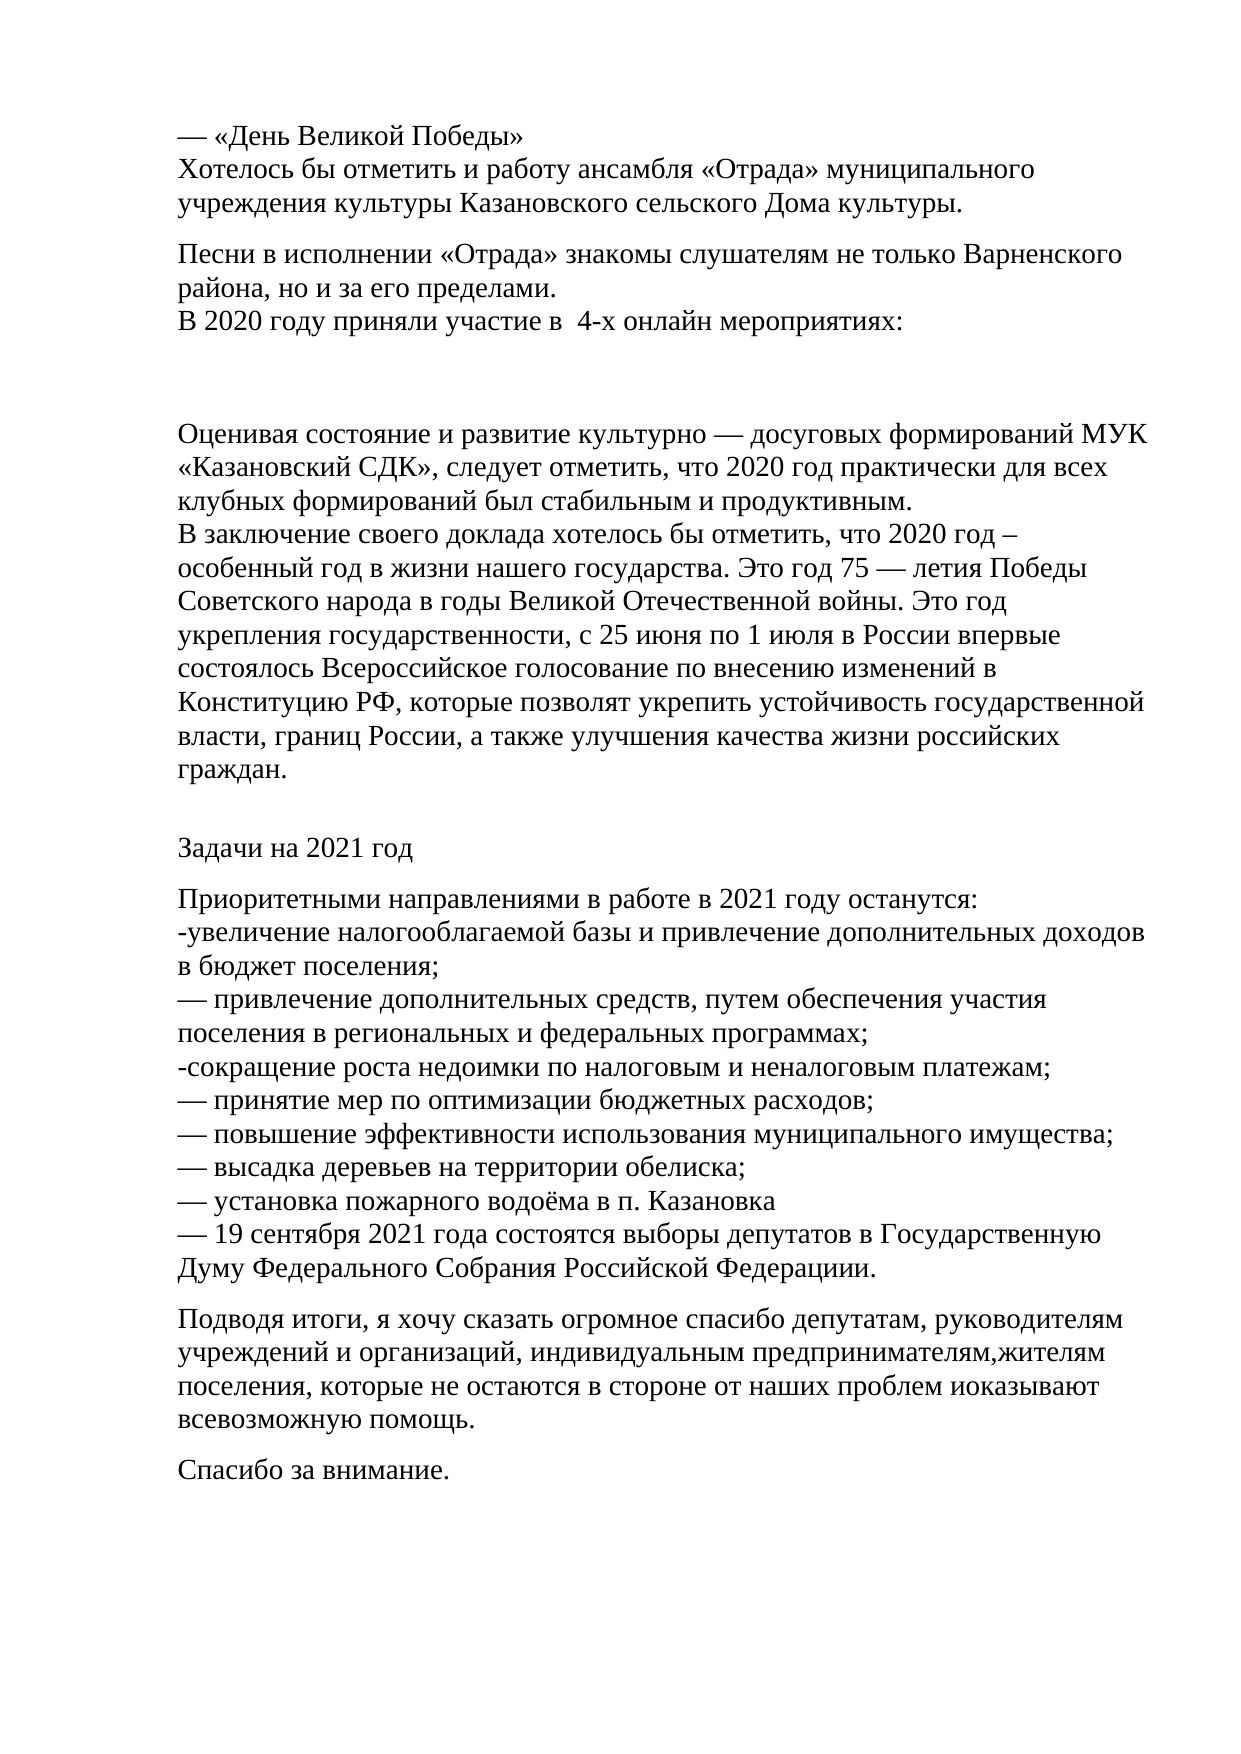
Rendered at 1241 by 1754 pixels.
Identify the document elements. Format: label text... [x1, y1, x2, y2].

text Приоритетными направлениями в работе в 2021 году останутся: -увеличение налогооблагаемой базы и привлечение дополнительных доходов в бюджет поселения; — привлечение дополнительных средств, путем обеспечения участия поселения в региональных и федеральных программах; -сокращение роста недоимки по налоговым и неналоговым платежам; — принятие мер по оптимизации бюджетных расходов; — повышение эффективности использования муниципального имущества; — высадка деревьев на территории обелиска; — установка пожарного водоёма в п. Казановка — 19 сентября 2021 года состоятся выборы депутатов в Государственную Думу Федерального Собрания Российской Федерациии. [177, 881, 1152, 1283]
text Подводя итоги, я хочу сказать огромное спасибо депутатам, руководителям учреждений и организаций, индивидуальным предпринимателям,жителям поселения, которые не остаются в стороне от наших проблем иоказывают всевозможную помощь. [177, 1301, 1152, 1435]
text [177, 118, 1152, 219]
text Задачи на 2021 год [177, 830, 1152, 864]
text Спасибо за внимание. [177, 1452, 1152, 1486]
text Песни в исполнении «Отрада» знакомы слушателям не только Варненского района, но и за его пределами. В 2020 году приняли участие в 4-х онлайн мероприятиях: [177, 236, 1152, 398]
text Оценивая состояние и развитие культурно — досуговых формирований МУК «Казановский СДК», следует отметить, что 2020 год практически для всех клубных формирований был стабильным и продуктивным. В заключение своего доклада хотелось бы отметить, что 2020 год – особенный год в жизни нашего государства. Это год 75 — летия Победы Советского народа в годы Великой Отечественной войны. Это год укрепления государственности, с 25 июня по 1 июля в России впервые состоялось Всероссийское голосование по внесению изменений в Конституцию РФ, которые позволят укрепить устойчивость государственной власти, границ России, а также улучшения качества жизни российских граждан. [177, 416, 1152, 813]
